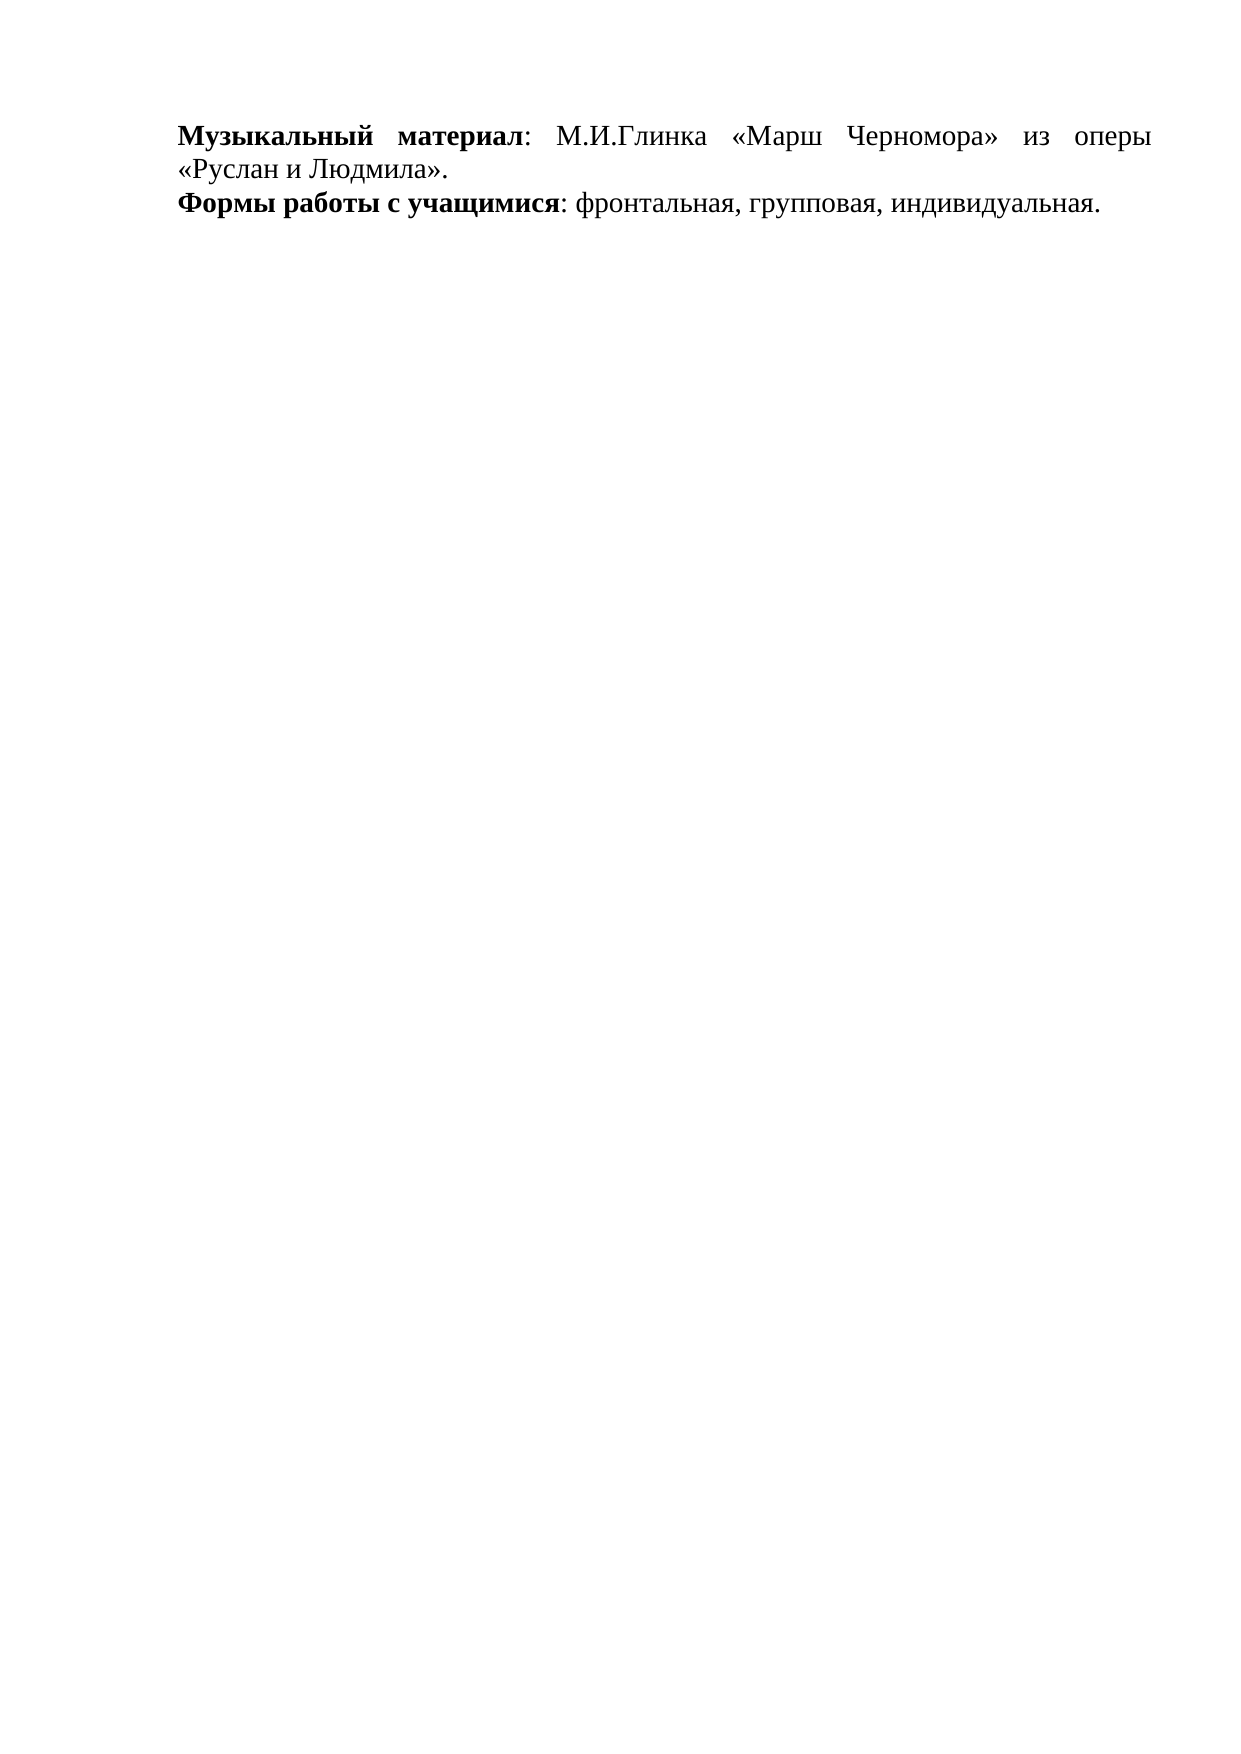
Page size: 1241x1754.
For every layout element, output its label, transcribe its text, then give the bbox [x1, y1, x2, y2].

text Музыкальный материал: М.И.Глинка «Марш Черномора» из оперы «Руслан и Людмила». [177, 118, 1152, 185]
text Формы работы с учащимися: фронтальная, групповая, индивидуальная. [177, 185, 1152, 219]
